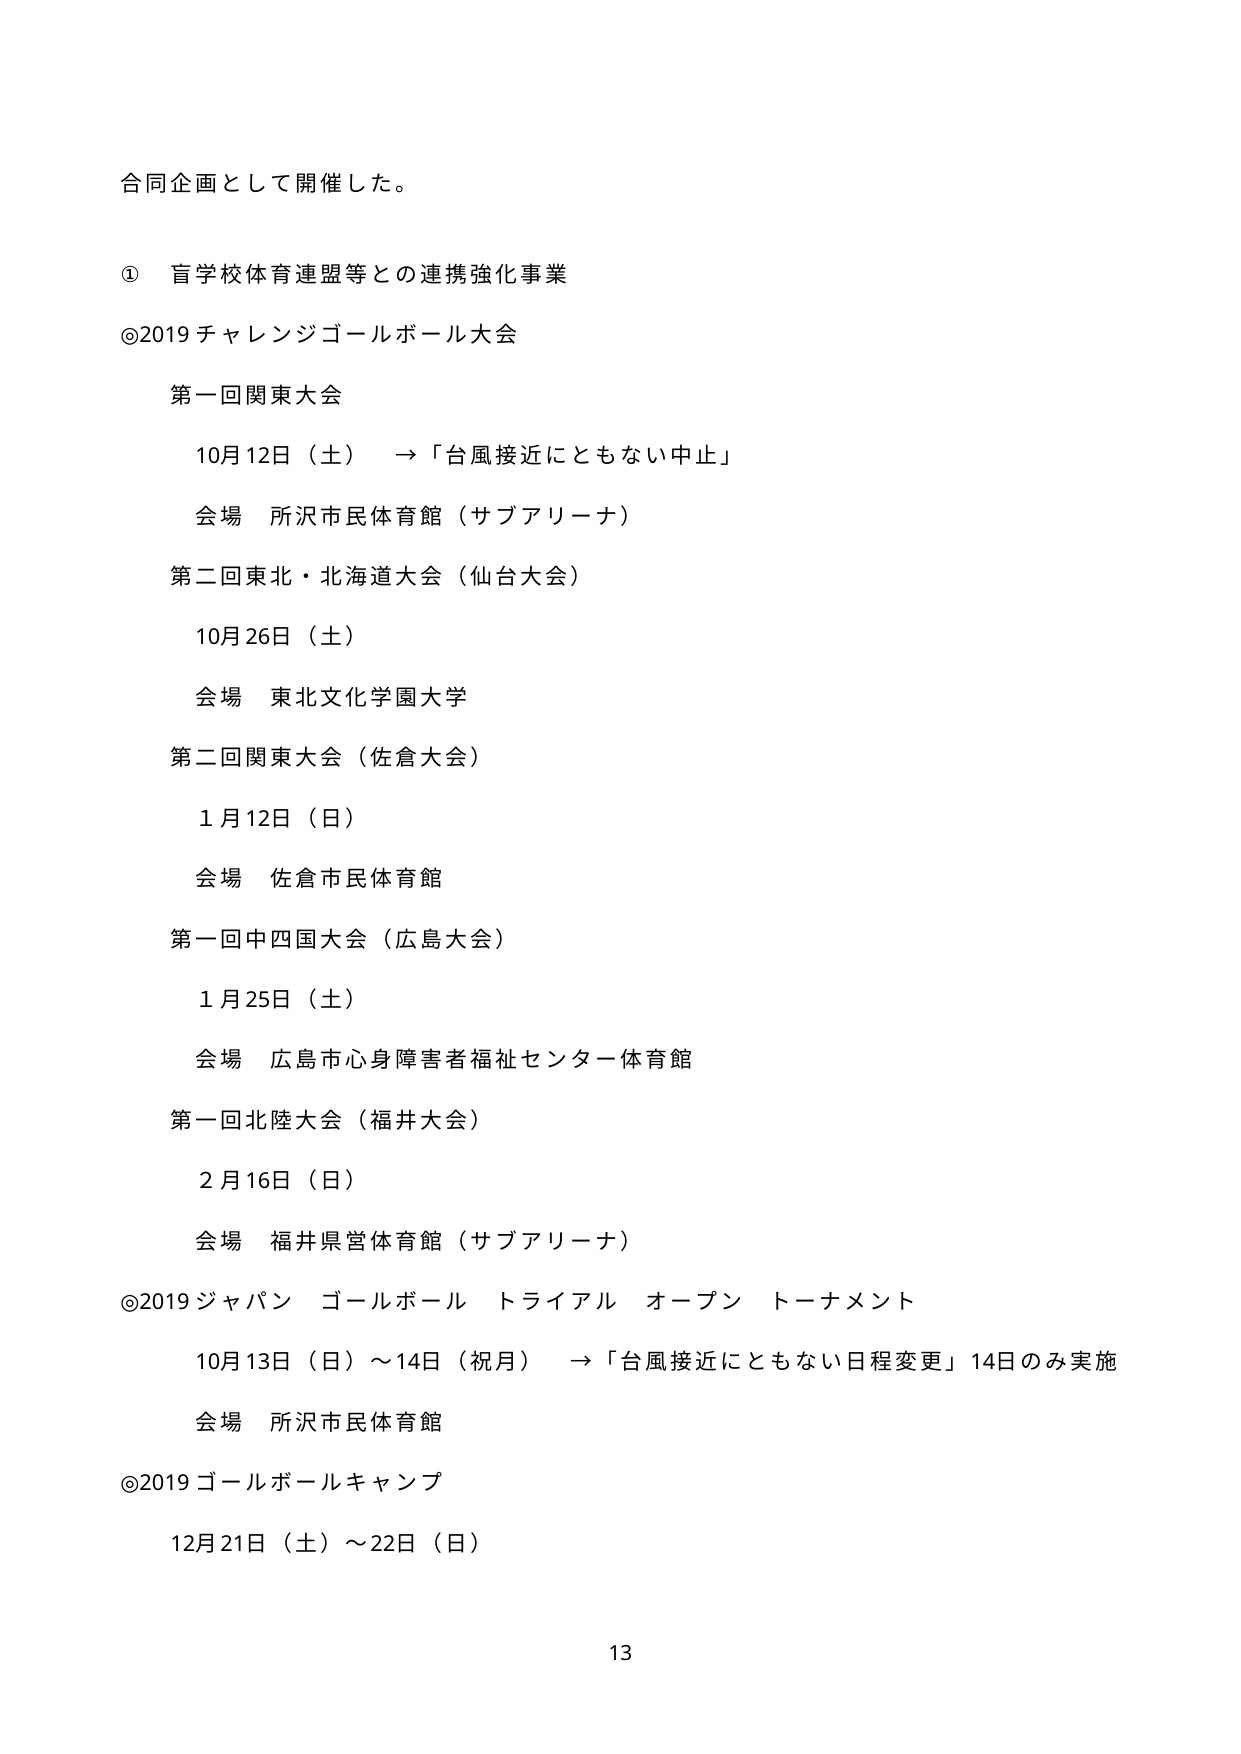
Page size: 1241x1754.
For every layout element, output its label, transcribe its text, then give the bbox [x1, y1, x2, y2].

text ◎2019 ジャパン ゴールボール トライアル オープン トーナメント [120, 1270, 1120, 1330]
text 10月26日（土） [120, 605, 1120, 666]
text 第一回北陸大会（福井大会） [120, 1088, 1120, 1149]
text 第二回関東大会（佐倉大会） [120, 726, 1120, 786]
text 会場 所沢市民体育館（サブアリーナ） [120, 484, 1120, 545]
text 会場 福井県営体育館（サブアリーナ） [120, 1209, 1120, 1270]
text 第一回中四国大会（広島大会） [120, 907, 1120, 968]
text 12月21日（土）～22日（日） [120, 1511, 1120, 1572]
text 会場 佐倉市民体育館 [120, 847, 1120, 907]
text 第一回関東大会 [120, 363, 1120, 424]
text ◎2019ゴールボールキャンプ [120, 1451, 1120, 1511]
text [120, 152, 1120, 212]
text 第二回東北・北海道大会（仙台大会） [120, 545, 1120, 605]
text 会場 東北文化学園大学 [120, 666, 1120, 726]
text 会場 所沢市民体育館 [120, 1391, 1120, 1451]
text 10月13日（日）～14日（祝月） →「台風接近にともない日程変更」14日のみ実施 [120, 1330, 1120, 1391]
text ◎2019チャレンジゴールボール大会 [120, 303, 1120, 363]
text 10月12日（土） →「台風接近にともない中止」 [120, 424, 1120, 484]
text １月12日（日） [120, 786, 1120, 847]
text 会場 広島市心身障害者福祉センター体育館 [120, 1028, 1120, 1088]
text ① 盲学校体育連盟等との連携強化事業 [120, 243, 1120, 303]
text ２月16日（日） [120, 1149, 1120, 1209]
text １月25日（土） [120, 968, 1120, 1028]
